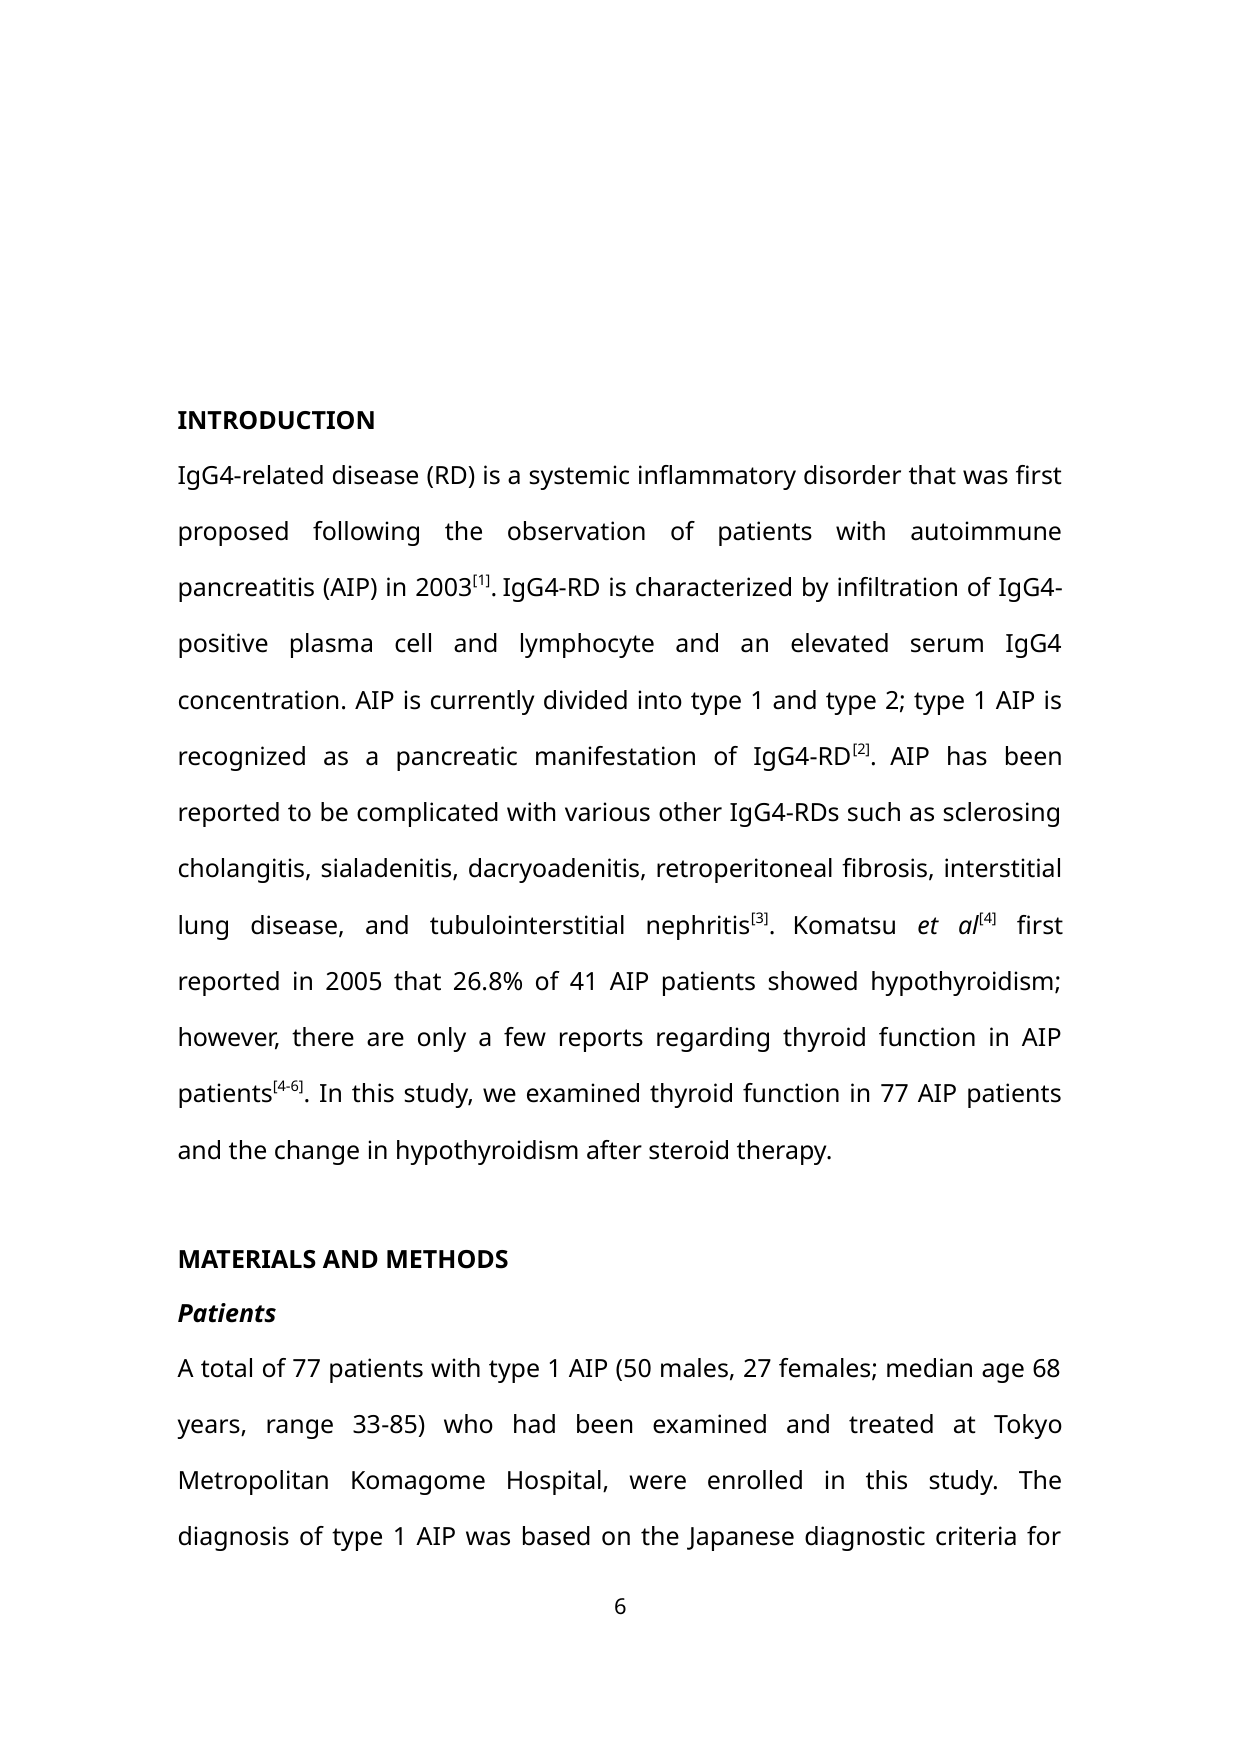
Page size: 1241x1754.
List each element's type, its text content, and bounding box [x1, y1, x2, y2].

subtitle MATERIALS AND METHODS [177, 1239, 1063, 1277]
subtitle INTRODUCTION [177, 401, 1063, 439]
subtitle Patients [177, 1294, 1063, 1332]
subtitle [177, 1348, 1063, 1555]
subtitle IgG4-related disease (RD) is a systemic inflammatory disorder that was first proposed following the observation of patients with autoimmune pancreatitis (AIP) in 2003[1]. IgG4-RD is characterized by infiltration of IgG4-positive plasma cell and lymphocyte and an elevated serum IgG4 concentration. AIP is currently divided into type 1 and type 2; type 1 AIP is recognized as a pancreatic manifestation of IgG4-RD[2]. AIP has been reported to be complicated with various other IgG4-RDs such as sclerosing cholangitis, sialadenitis, dacryoadenitis, retroperitoneal fibrosis, interstitial lung disease, and tubulointerstitial nephritis[3]. Komatsu et al[4] first reported in 2005 that 26.8% of 41 AIP patients showed hypothyroidism; however, there are only a few reports regarding thyroid function in AIP patients[4-6]. In this study, we examined thyroid function in 77 AIP patients and the change in hypothyroidism after steroid therapy. [177, 456, 1063, 1168]
